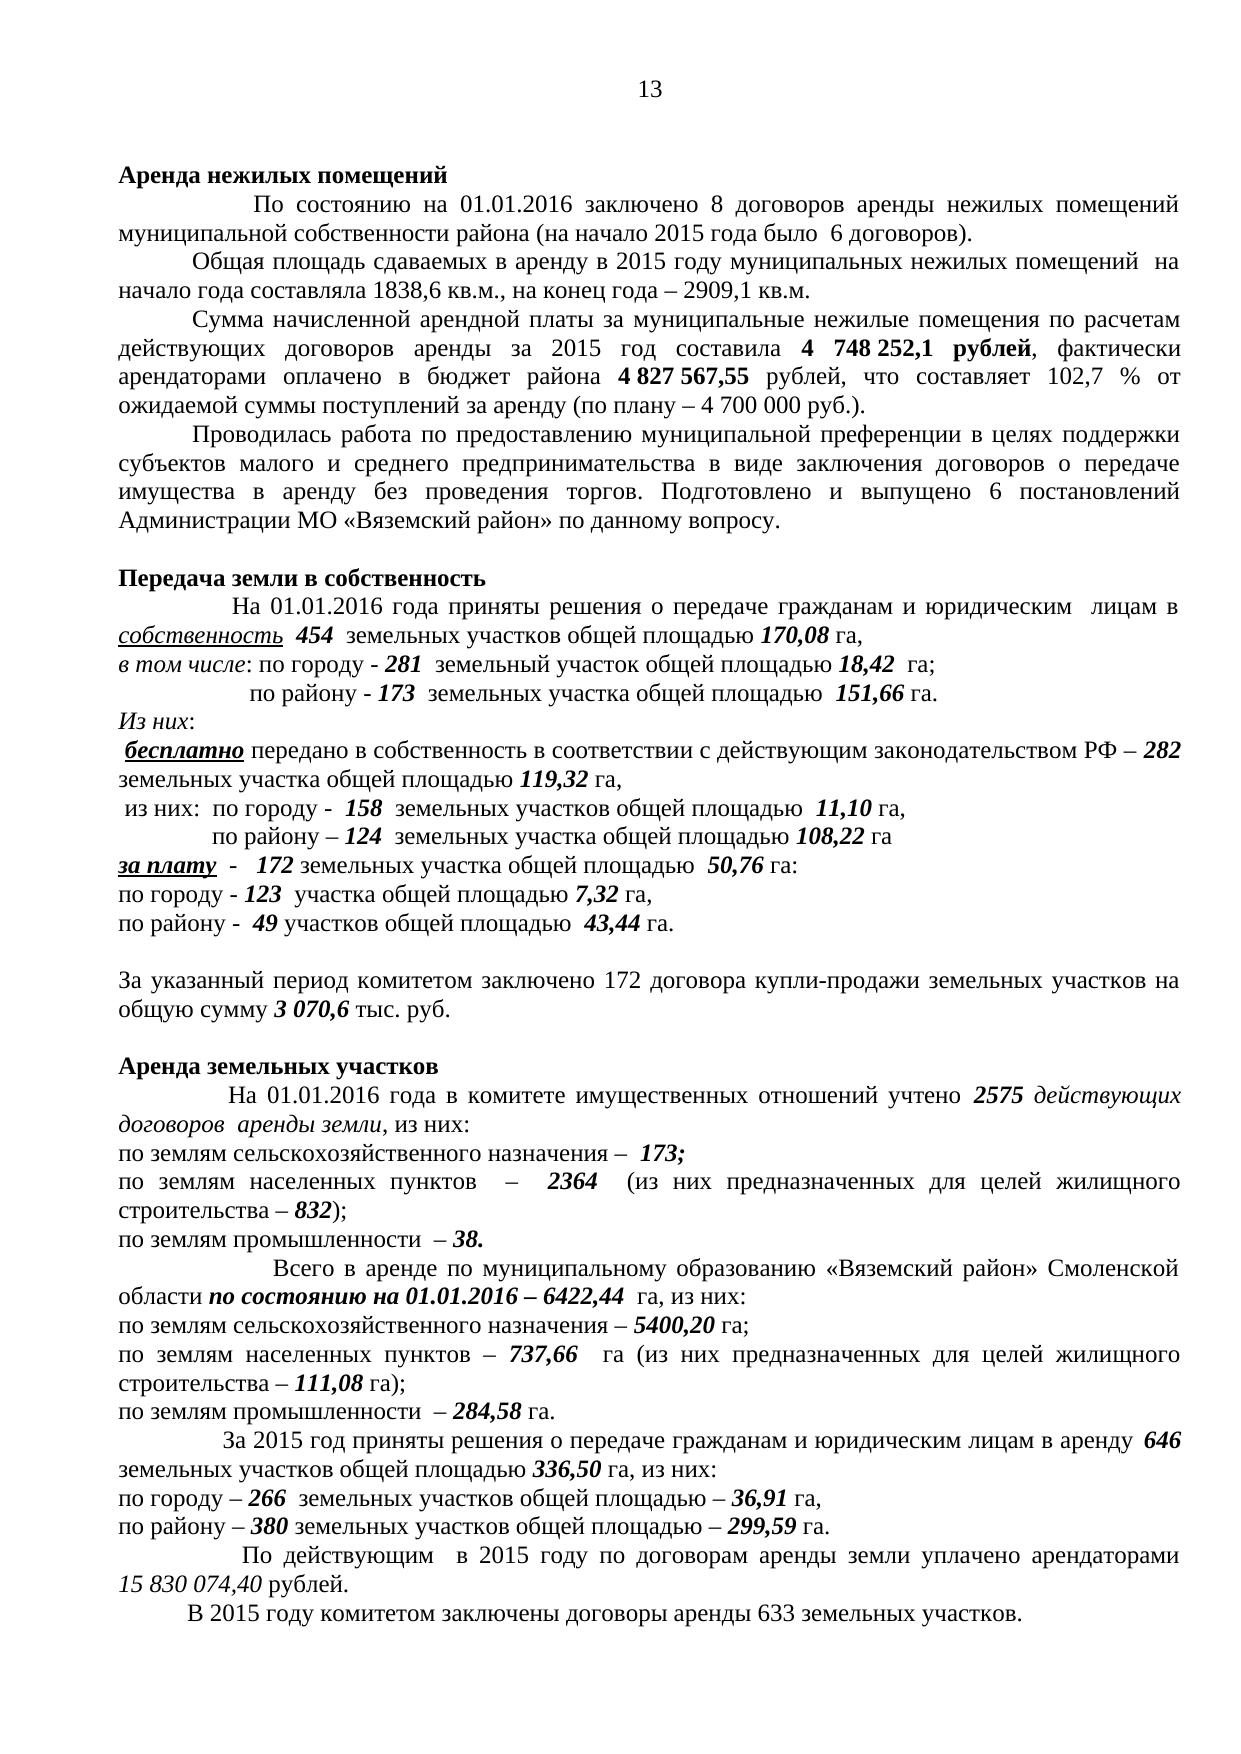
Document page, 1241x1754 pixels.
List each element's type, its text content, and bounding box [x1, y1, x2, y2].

text по городу - 123 участка общей площадью 7,32 га, [118, 879, 1181, 908]
text по району – 124 земельных участка общей площадью 108,22 га [118, 821, 1181, 850]
text За указанный период комитетом заключено 172 договора купли-продажи земельных участков на общую сумму 3 070,6 тыс. руб. [118, 965, 1181, 1023]
text по городу – 266 земельных участков общей площадью – 36,91 га, [118, 1483, 1181, 1511]
text Общая площадь сдаваемых в аренду в 2015 году муниципальных нежилых помещений на начало года составляла 1838,6 кв.м., на конец года – 2909,1 кв.м. [118, 246, 1181, 304]
text по землям сельскохозяйственного назначения – 173; [118, 1138, 1181, 1166]
text по району - 173 земельных участка общей площадью 151,66 га. [118, 678, 1181, 706]
text На 01.01.2016 года в комитете имущественных отношений учтено 2575 действующих договоров аренды земли, из них: [118, 1080, 1181, 1138]
text по району - 49 участков общей площадью 43,44 га. [118, 908, 1181, 936]
text по району – 380 земельных участков общей площадью – 299,59 га. [118, 1511, 1181, 1540]
text Сумма начисленной арендной платы за муниципальные нежилые помещения по расчетам действующих договоров аренды за 2015 год составила 4 748 252,1 рублей, фактически арендаторами оплачено в бюджет района 4 827 567,55 рублей, что составляет 102,7 % от ожидаемой суммы поступлений за аренду (по плану – 4 700 000 руб.). [118, 304, 1181, 419]
text из них: по городу - 158 земельных участков общей площадью 11,10 га, [118, 793, 1181, 821]
text В 2015 году комитетом заключены договоры аренды 633 земельных участков. [118, 1598, 1181, 1626]
text Из них: [118, 706, 1181, 735]
subtitle Аренда нежилых помещений [118, 160, 1181, 189]
text По состоянию на 01.01.2016 заключено 8 договоров аренды нежилых помещений муниципальной собственности района (на начало 2015 года было 6 договоров). [118, 189, 1181, 246]
text Проводилась работа по предоставлению муниципальной преференции в целях поддержки субъектов малого и среднего предпринимательства в виде заключения договоров о передаче имущества в аренду без проведения торгов. Подготовлено и выпущено 6 постановлений Администрации МО «Вяземский район» по данному вопросу. [118, 419, 1181, 534]
text Всего в аренде по муниципальному образованию «Вяземский район» Смоленской области по состоянию на 01.01.2016 – 6422,44 га, из них: [118, 1253, 1181, 1310]
text в том числе: по городу - 281 земельный участок общей площадью 18,42 га; [118, 649, 1181, 678]
text по землям населенных пунктов – 2364 (из них предназначенных для целей жилищного строительства – 832); [118, 1166, 1181, 1224]
text по землям промышленности – 284,58 га. [118, 1396, 1181, 1425]
text по землям промышленности – 38. [118, 1224, 1181, 1253]
text за плату - 172 земельных участка общей площадью 50,76 га: [118, 850, 1181, 879]
text По действующим в 2015 году по договорам аренды земли уплачено арендаторами 15 830 074,40 рублей. [118, 1540, 1181, 1598]
text по землям сельскохозяйственного назначения – 5400,20 га; [118, 1310, 1181, 1339]
text по землям населенных пунктов – 737,66 га (из них предназначенных для целей жилищного строительства – 111,08 га); [118, 1339, 1181, 1396]
text За 2015 год приняты решения о передаче гражданам и юридическим лицам в аренду 646 земельных участков общей площадью 336,50 га, из них: [118, 1425, 1181, 1483]
text Аренда земельных участков [118, 1051, 1181, 1080]
text бесплатно передано в собственность в соответствии с действующим законодательством РФ – 282 земельных участка общей площадью 119,32 га, [118, 735, 1181, 793]
text На 01.01.2016 года приняты решения о передаче гражданам и юридическим лицам в собственность 454 земельных участков общей площадью 170,08 га, [118, 591, 1181, 649]
text Передача земли в собственность [118, 563, 1181, 591]
